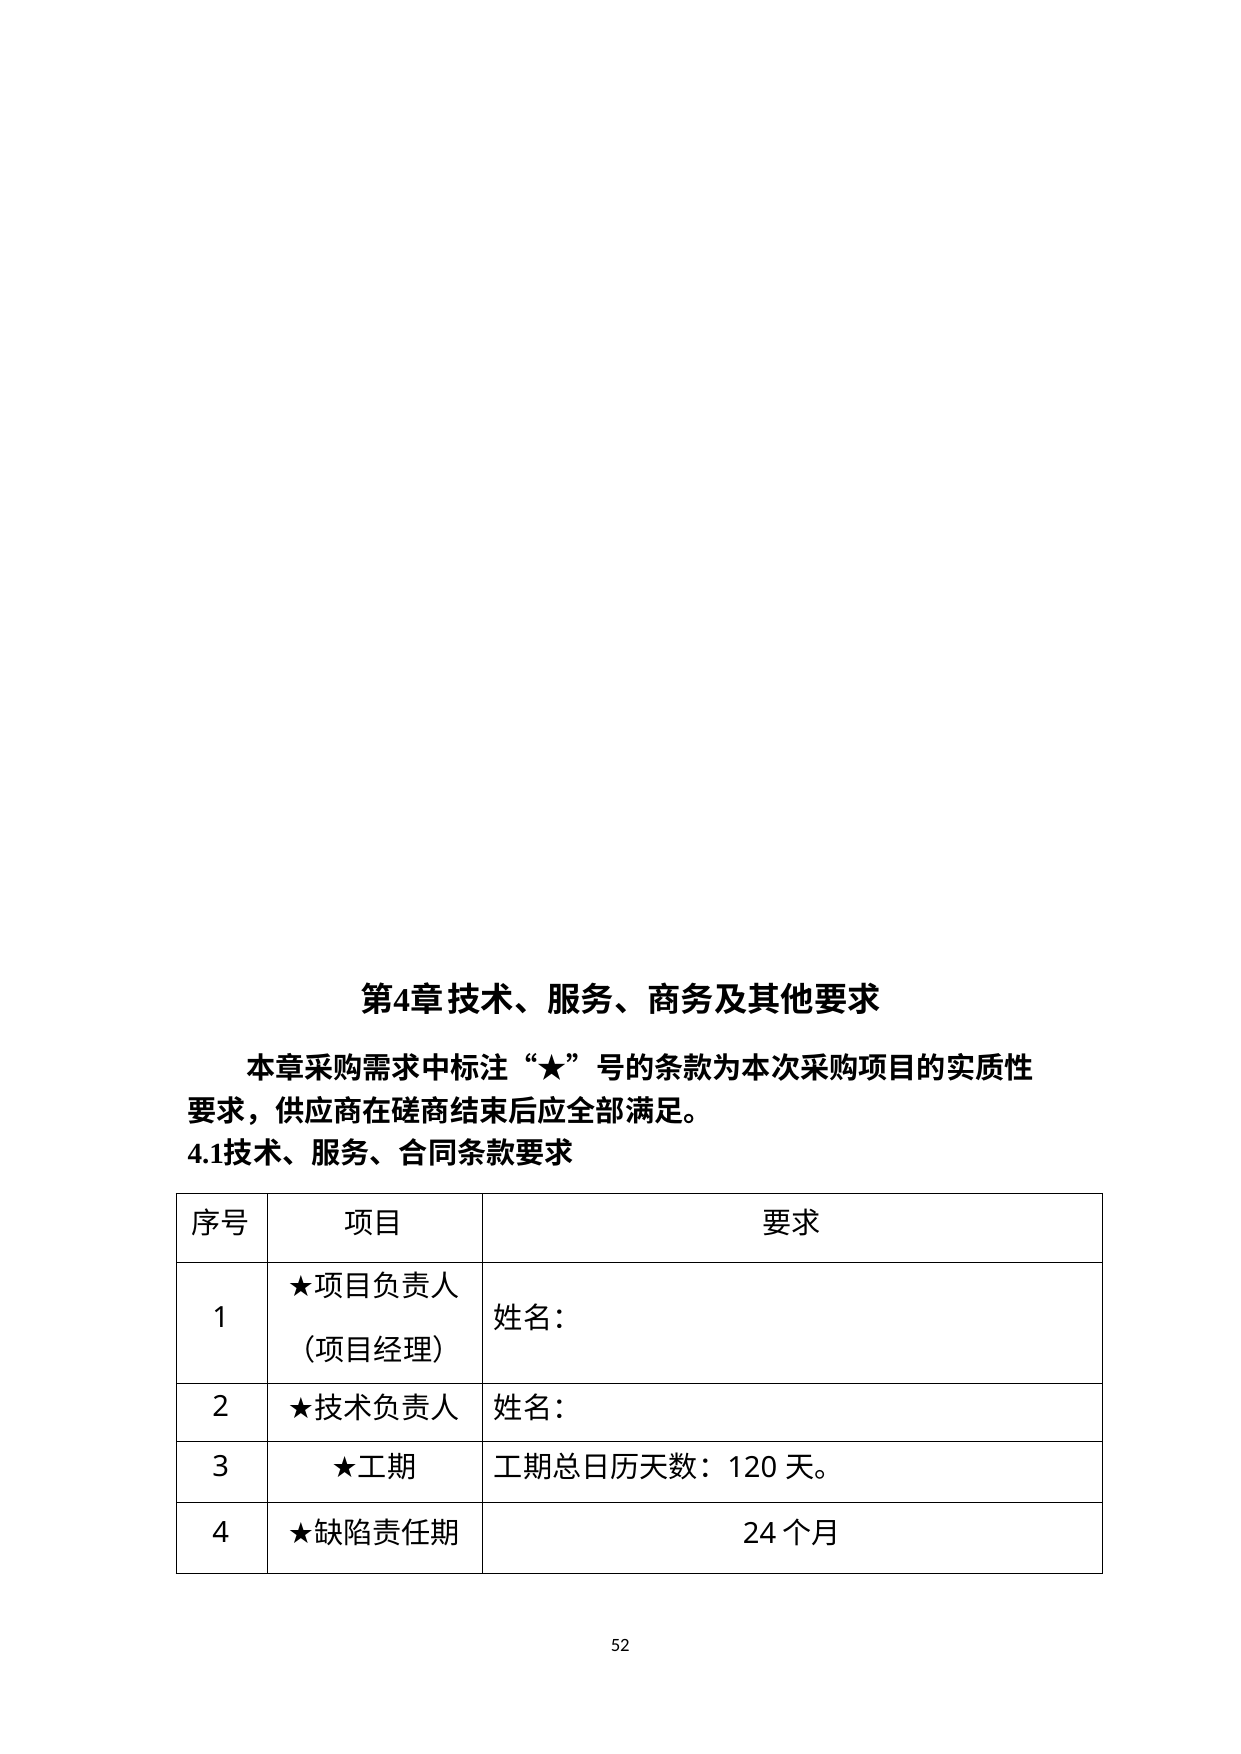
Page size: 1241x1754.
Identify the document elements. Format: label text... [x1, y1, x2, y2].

table_cell ★工期 [268, 1442, 482, 1502]
table_cell 1 [177, 1263, 267, 1383]
subtitle 技术、服务、商务及其他要求 [187, 972, 1053, 1021]
table_cell 24个月 [483, 1503, 1102, 1573]
table_cell ★项目负责人（项目经理） [268, 1263, 482, 1383]
table_cell 2 [177, 1384, 267, 1441]
table_cell 姓名： [483, 1263, 1102, 1383]
table_cell 4 [177, 1503, 267, 1573]
text 本章采购需求中标注“★”号的条款为本次采购项目的实质性要求，供应商在磋商结束后应全部满足。 [187, 1045, 1053, 1129]
table_header 项目 [268, 1194, 482, 1262]
table_cell ★缺陷责任期 [268, 1503, 482, 1573]
subtitle 技术、服务、合同条款要求 [187, 1129, 1053, 1172]
table_cell 工期总日历天数：120 天。 [483, 1442, 1102, 1502]
table_cell ★技术负责人 [268, 1384, 482, 1441]
table_cell 3 [177, 1442, 267, 1502]
table_header 要求 [483, 1194, 1102, 1262]
table_header 序号 [177, 1194, 267, 1262]
table_cell 姓名： [483, 1384, 1102, 1441]
